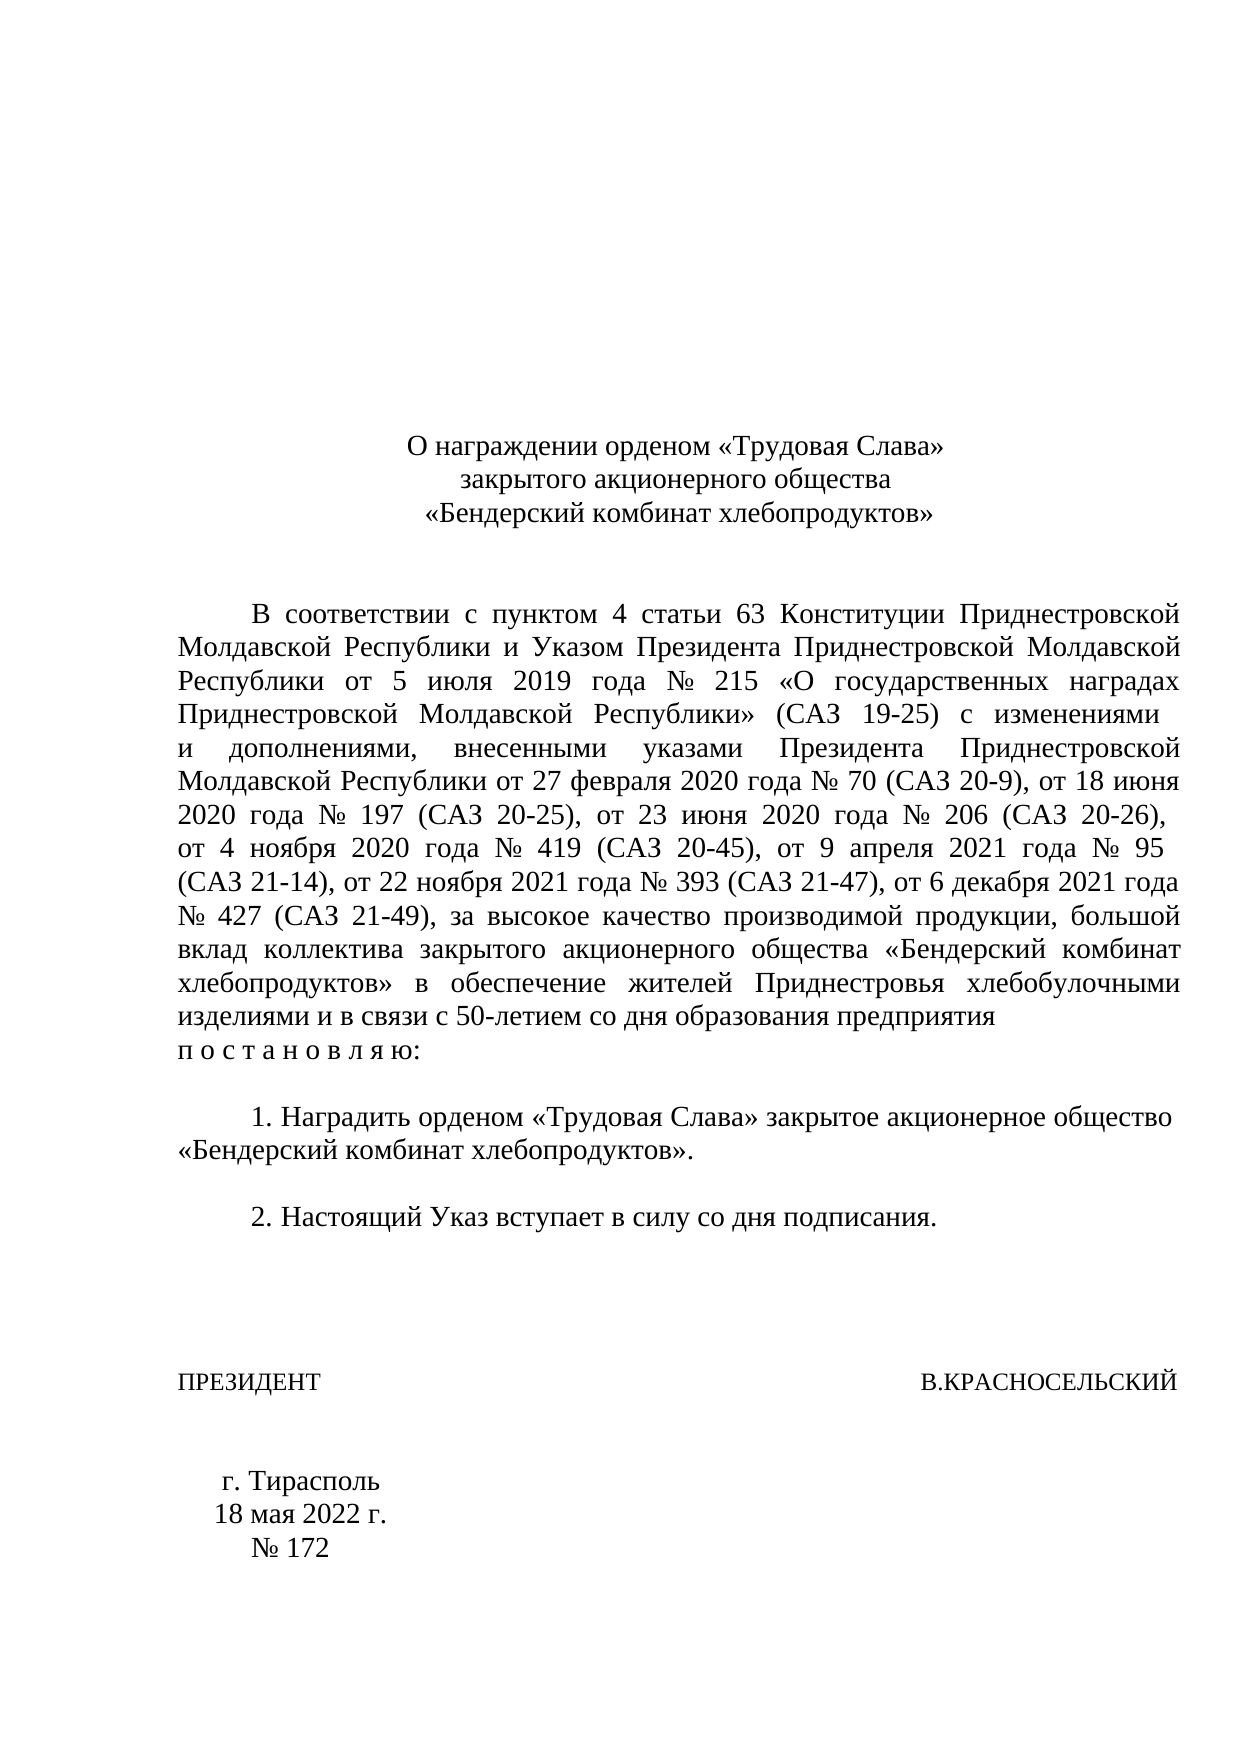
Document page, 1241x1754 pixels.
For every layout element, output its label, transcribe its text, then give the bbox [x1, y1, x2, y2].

text г. Тирасполь [177, 1463, 1181, 1497]
text О награждении орденом «Трудовая Слава» закрытого акционерного общества «Бендерский комбинат хлебопродуктов» [177, 428, 1181, 529]
text ПРЕЗИДЕНТ В.КРАСНОСЕЛЬСКИЙ [177, 1367, 1181, 1396]
text п о с т а н о в л я ю: [177, 1032, 1181, 1065]
list Настоящий Указ вступает в силу со дня подписания. [177, 1199, 1181, 1233]
text В соответствии с пунктом 4 статьи 63 Конституции Приднестровской Молдавской Республики и Указом Президента Приднестровской Молдавской Республики от 5 июля 2019 года № 215 «О государственных наградах Приднестровской Молдавской Республики» (САЗ 19-25) с изменениями и дополнениями, внесенными указами Президента Приднестровской Молдавской Республики от 27 февраля 2020 года № 70 (САЗ 20-9), от 18 июня 2020 года № 197 (САЗ 20-25), от 23 июня 2020 года № 206 (САЗ 20-26), от 4 ноября 2020 года № 419 (САЗ 20-45), от 9 апреля 2021 года № 95 (САЗ 21-14), от 22 ноября 2021 года № 393 (САЗ 21-47), от 6 декабря 2021 года № 427 (САЗ 21-49), за высокое качество производимой продукции, большой вклад коллектива закрытого акционерного общества «Бендерский комбинат хлебопродуктов» в обеспечение жителей Приднестровья хлебобулочными изделиями и в связи с 50-летием со дня образования предприятия [177, 596, 1181, 1032]
text № 172 [177, 1530, 1181, 1564]
list Наградить орденом «Трудовая Слава» закрытое акционерное общество «Бендерский комбинат хлебопродуктов». [177, 1099, 1181, 1166]
text 18 мая 2022 г. [177, 1497, 1181, 1530]
